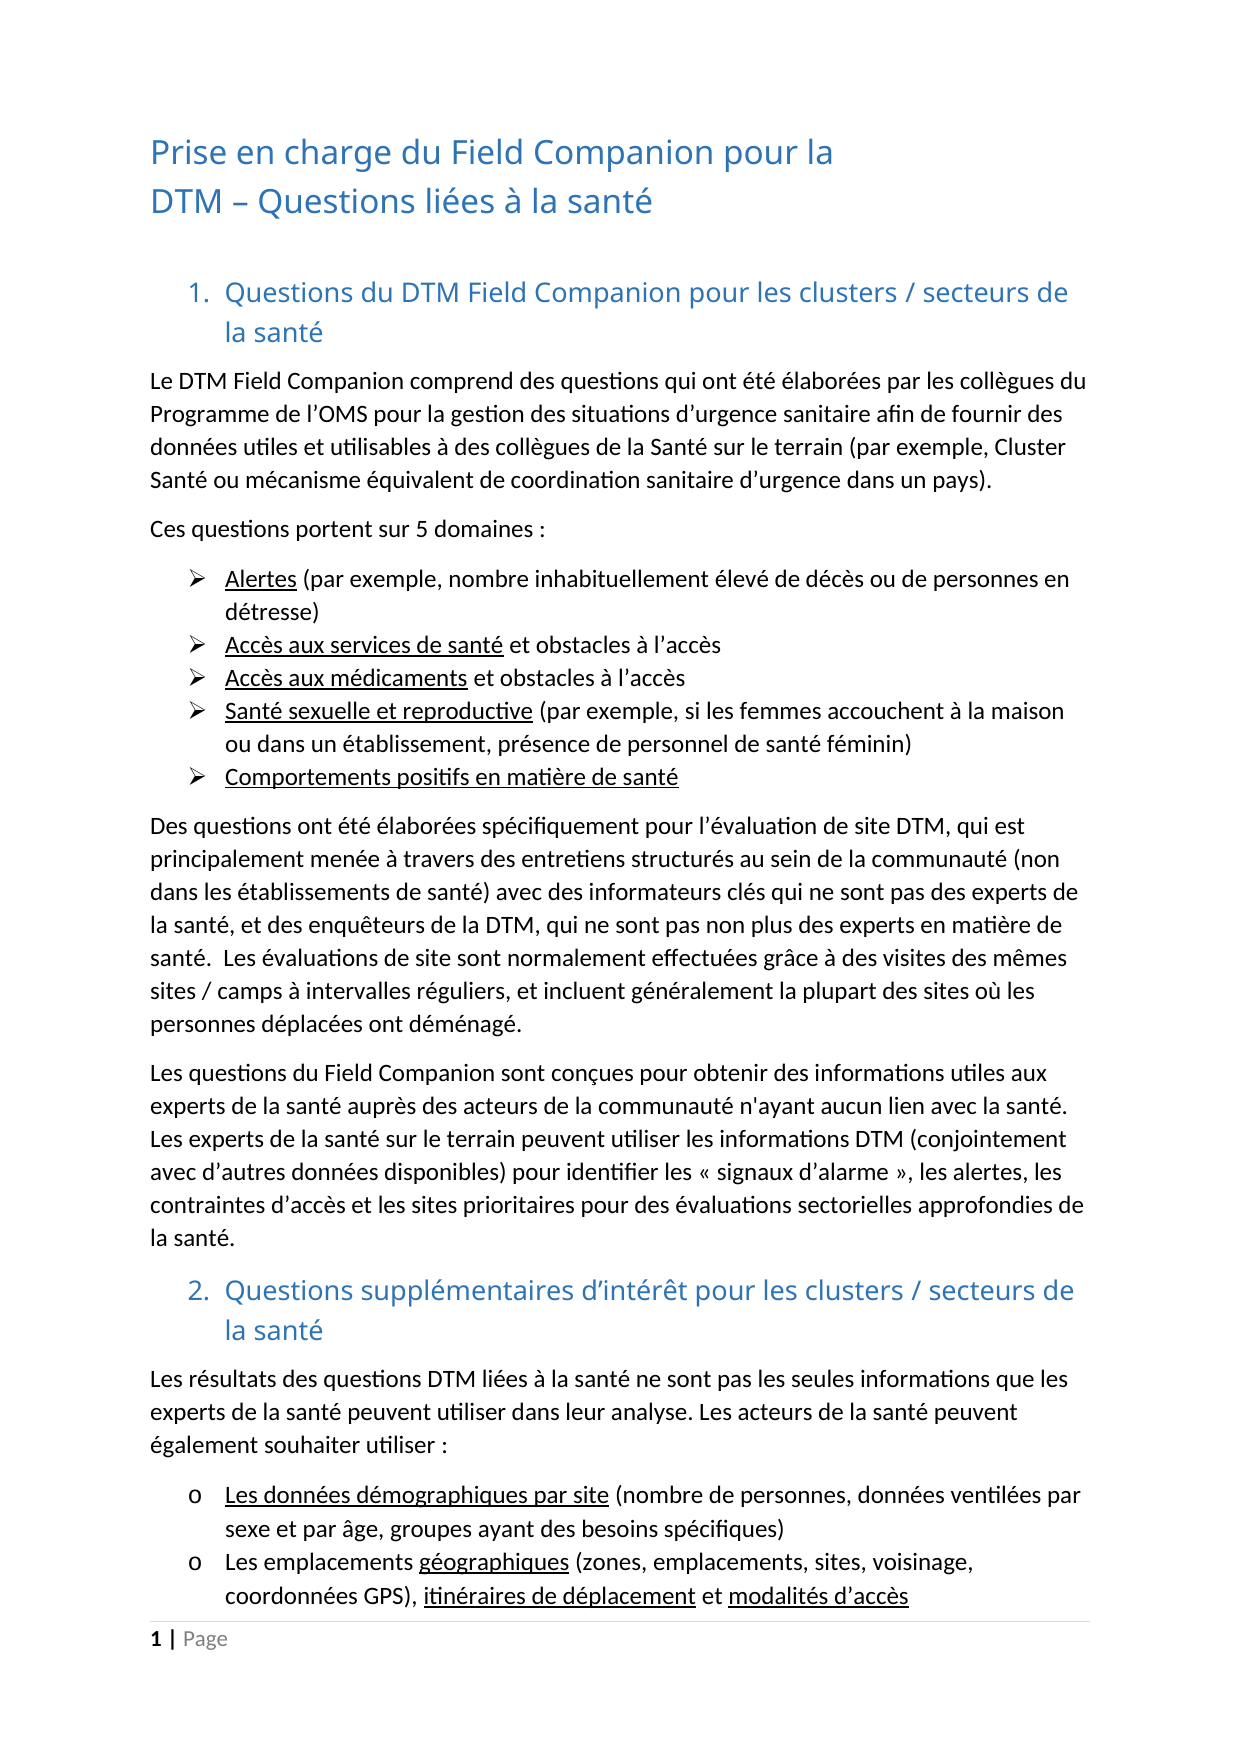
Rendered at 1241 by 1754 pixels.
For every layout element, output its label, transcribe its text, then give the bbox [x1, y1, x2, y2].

list Comportements positifs en matière de santé [187, 761, 1090, 791]
list Les données démographiques par site (nombre de personnes, données ventilées par sexe et par âge, groupes ayant des besoins spécifiques) [187, 1479, 1090, 1544]
list Alertes (par exemple, nombre inhabituellement élevé de décès ou de personnes en détresse) [187, 563, 1090, 627]
subtitle Questions du DTM Field Companion pour les clusters / secteurs de la santé [187, 273, 1090, 350]
subtitle Prise en charge du Field Companion pour la DTM – Questions liées à la santé [150, 128, 1090, 223]
list Les emplacements géographiques (zones, emplacements, sites, voisinage, coordonnées GPS), itinéraires de déplacement et modalités dʼaccès [187, 1546, 1090, 1611]
text Ces questions portent sur 5 domaines : [150, 514, 1090, 544]
list Accès aux services de santé et obstacles à lʼaccès [187, 629, 1090, 659]
text Les résultats des questions DTM liées à la santé ne sont pas les seules informations que les experts de la santé peuvent utiliser dans leur analyse. Les acteurs de la santé peuvent également souhaiter utiliser : [150, 1364, 1090, 1460]
subtitle Questions supplémentaires dʼintérêt pour les clusters / secteurs de la santé [187, 1272, 1090, 1348]
text Le DTM Field Companion comprend des questions qui ont été élaborées par les collègues du Programme de l’OMS pour la gestion des situations dʼurgence sanitaire afin de fournir des données utiles et utilisables à des collègues de la Santé sur le terrain (par exemple, Cluster Santé ou mécanisme équivalent de coordination sanitaire dʼurgence dans un pays). [150, 365, 1090, 494]
text Des questions ont été élaborées spécifiquement pour lʼévaluation de site DTM, qui est principalement menée à travers des entretiens structurés au sein de la communauté (non dans les établissements de santé) avec des informateurs clés qui ne sont pas des experts de la santé, et des enquêteurs de la DTM, qui ne sont pas non plus des experts en matière de santé. Les évaluations de site sont normalement effectuées grâce à des visites des mêmes sites / camps à intervalles réguliers, et incluent généralement la plupart des sites où les personnes déplacées ont déménagé. [150, 810, 1090, 1038]
list Accès aux médicaments et obstacles à lʼaccès [187, 662, 1090, 692]
list Santé sexuelle et reproductive (par exemple, si les femmes accouchent à la maison ou dans un établissement, présence de personnel de santé féminin) [187, 695, 1090, 758]
text Les questions du Field Companion sont conçues pour obtenir des informations utiles aux experts de la santé auprès des acteurs de la communauté n'ayant aucun lien avec la santé. Les experts de la santé sur le terrain peuvent utiliser les informations DTM (conjointement avec dʼautres données disponibles) pour identifier les « signaux dʼalarme », les alertes, les contraintes dʼaccès et les sites prioritaires pour des évaluations sectorielles approfondies de la santé. [150, 1057, 1090, 1252]
